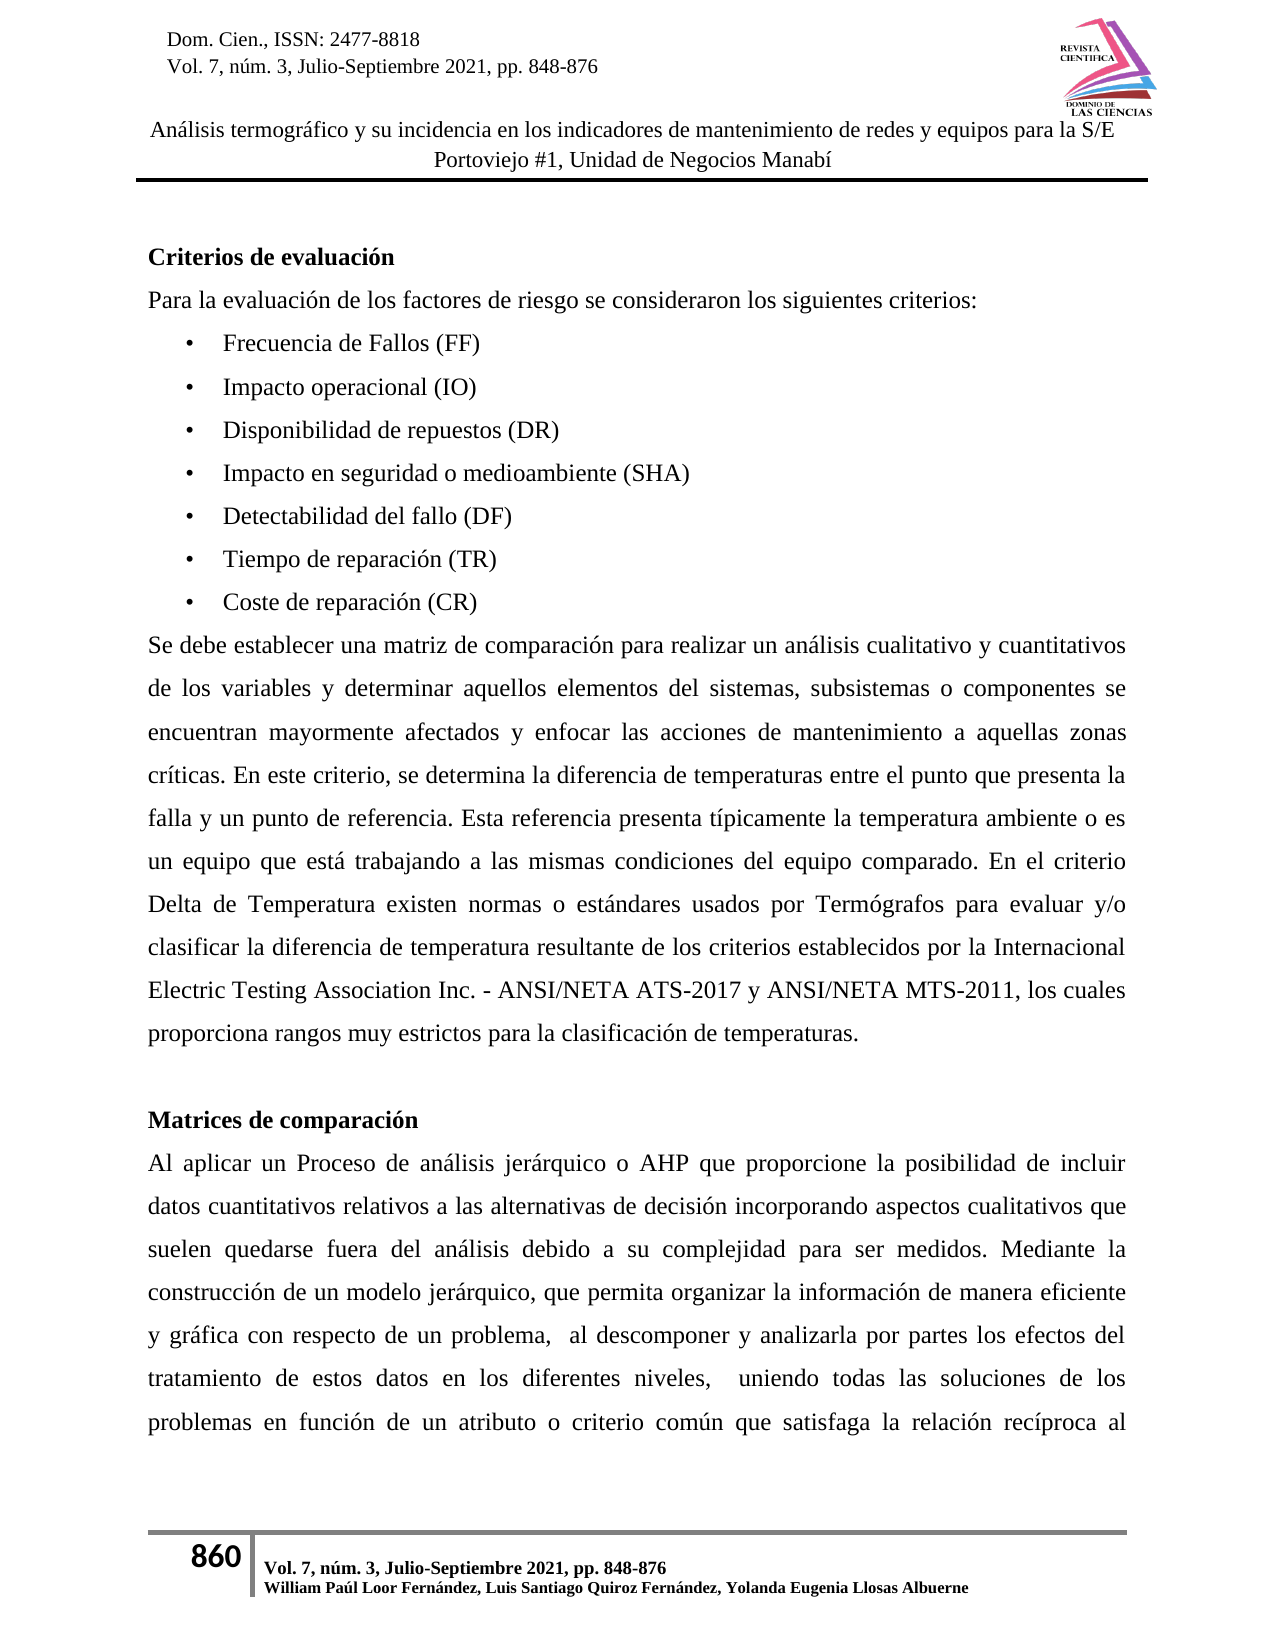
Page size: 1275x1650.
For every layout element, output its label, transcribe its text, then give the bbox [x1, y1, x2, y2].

list Disponibilidad de repuestos (DR) [185, 415, 1127, 443]
list Frecuencia de Fallos (FF) [185, 328, 1127, 357]
text Matrices de comparación [148, 1105, 1127, 1133]
text Para la evaluación de los factores de riesgo se consideraron los siguientes criterios: [148, 285, 1127, 314]
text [148, 1148, 1127, 1435]
list Tiempo de reparación (TR) [185, 544, 1127, 573]
picture [1060, 18, 1157, 116]
text Se debe establecer una matriz de comparación para realizar un análisis cualitativo y cuantitativos de los variables y determinar aquellos elementos del sistemas, subsistemas o componentes se encuentran mayormente afectados y enfocar las acciones de mantenimiento a aquellas zonas críticas. En este criterio, se determina la diferencia de temperaturas entre el punto que presenta la falla y un punto de referencia. Esta referencia presenta típicamente la temperatura ambiente o es un equipo que está trabajando a las mismas condiciones del equipo comparado. En el criterio Delta de Temperatura existen normas o estándares usados por Termógrafos para evaluar y/o clasificar la diferencia de temperatura resultante de los criterios establecidos por la Internacional Electric Testing Association Inc. - ANSI/NETA ATS-2017 y ANSI/NETA MTS-2011, los cuales proporciona rangos muy estrictos para la clasificación de temperaturas. [148, 630, 1127, 1047]
text Criterios de evaluación [148, 242, 1127, 271]
list Detectabilidad del fallo (DF) [185, 501, 1127, 530]
list Impacto en seguridad o medioambiente (SHA) [185, 458, 1127, 487]
list Coste de reparación (CR) [185, 587, 1127, 616]
list Impacto operacional (IO) [185, 372, 1127, 400]
